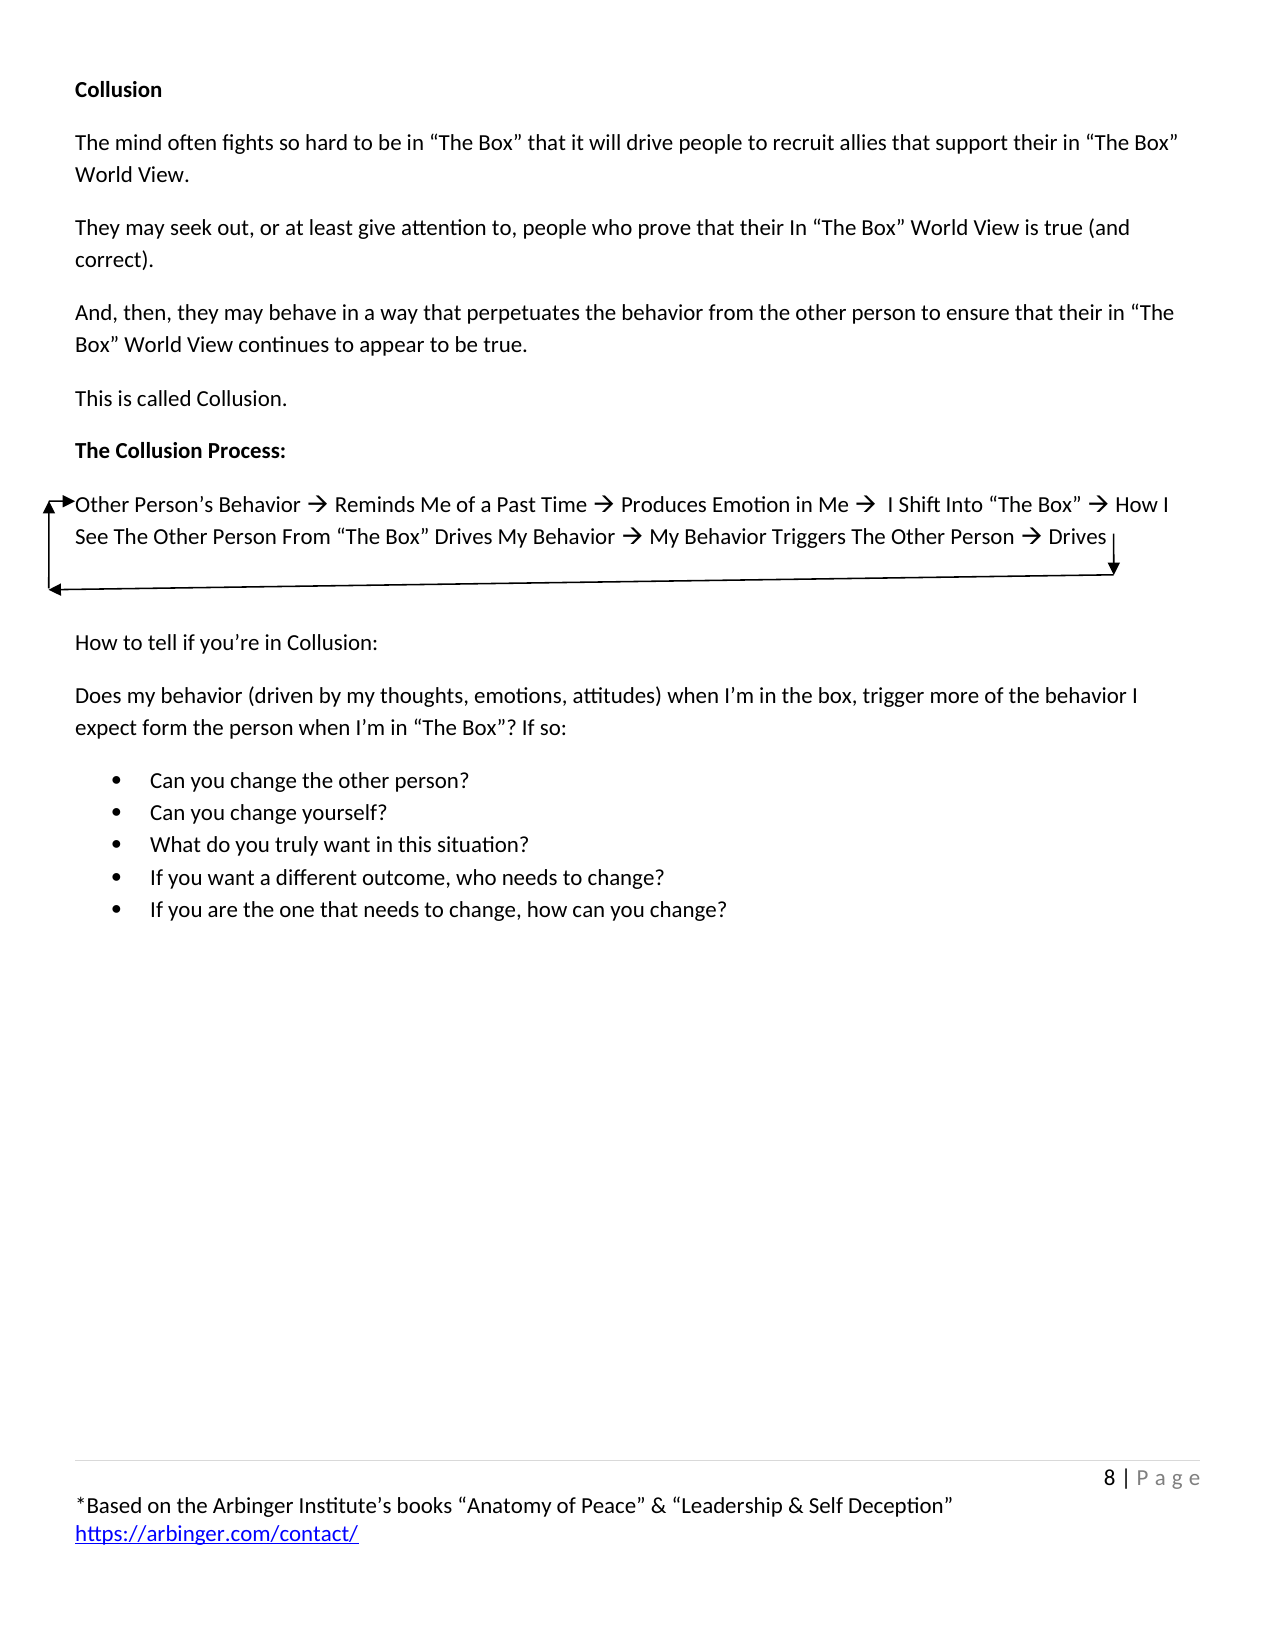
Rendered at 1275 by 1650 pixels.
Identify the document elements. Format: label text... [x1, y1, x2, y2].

text How to tell if you’re in Collusion: [75, 628, 1200, 656]
text Other Person’s Behavior Reminds Me of a Past Time Produces Emotion in Me I Shift Into “The Box” How I See The Other Person From “The Box” Drives My Behavior My Behavior Triggers The Other Person Drives [75, 490, 1200, 550]
text They may seek out, or at least give attention to, people who prove that their In “The Box” World View is true (and correct). [75, 213, 1200, 273]
text The Collusion Process: [75, 437, 1200, 465]
list Can you change yourself? [112, 798, 1200, 826]
list Can you change the other person? [112, 766, 1200, 794]
list If you are the one that needs to change, how can you change? [112, 895, 1200, 923]
list What do you truly want in this situation? [112, 831, 1200, 858]
list If you want a different outcome, who needs to change? [112, 863, 1200, 891]
text Collusion [75, 75, 1200, 103]
text The mind often fights so hard to be in “The Box” that it will drive people to recruit allies that support their in “The Box” World View. [75, 128, 1200, 188]
text And, then, they may behave in a way that perpetuates the behavior from the other person to ensure that their in “The Box” World View continues to appear to be true. [75, 298, 1200, 359]
text Does my behavior (driven by my thoughts, emotions, attitudes) when I’m in the box, trigger more of the behavior I expect form the person when I’m in “The Box”? If so: [75, 681, 1200, 741]
text This is called Collusion. [75, 384, 1200, 412]
